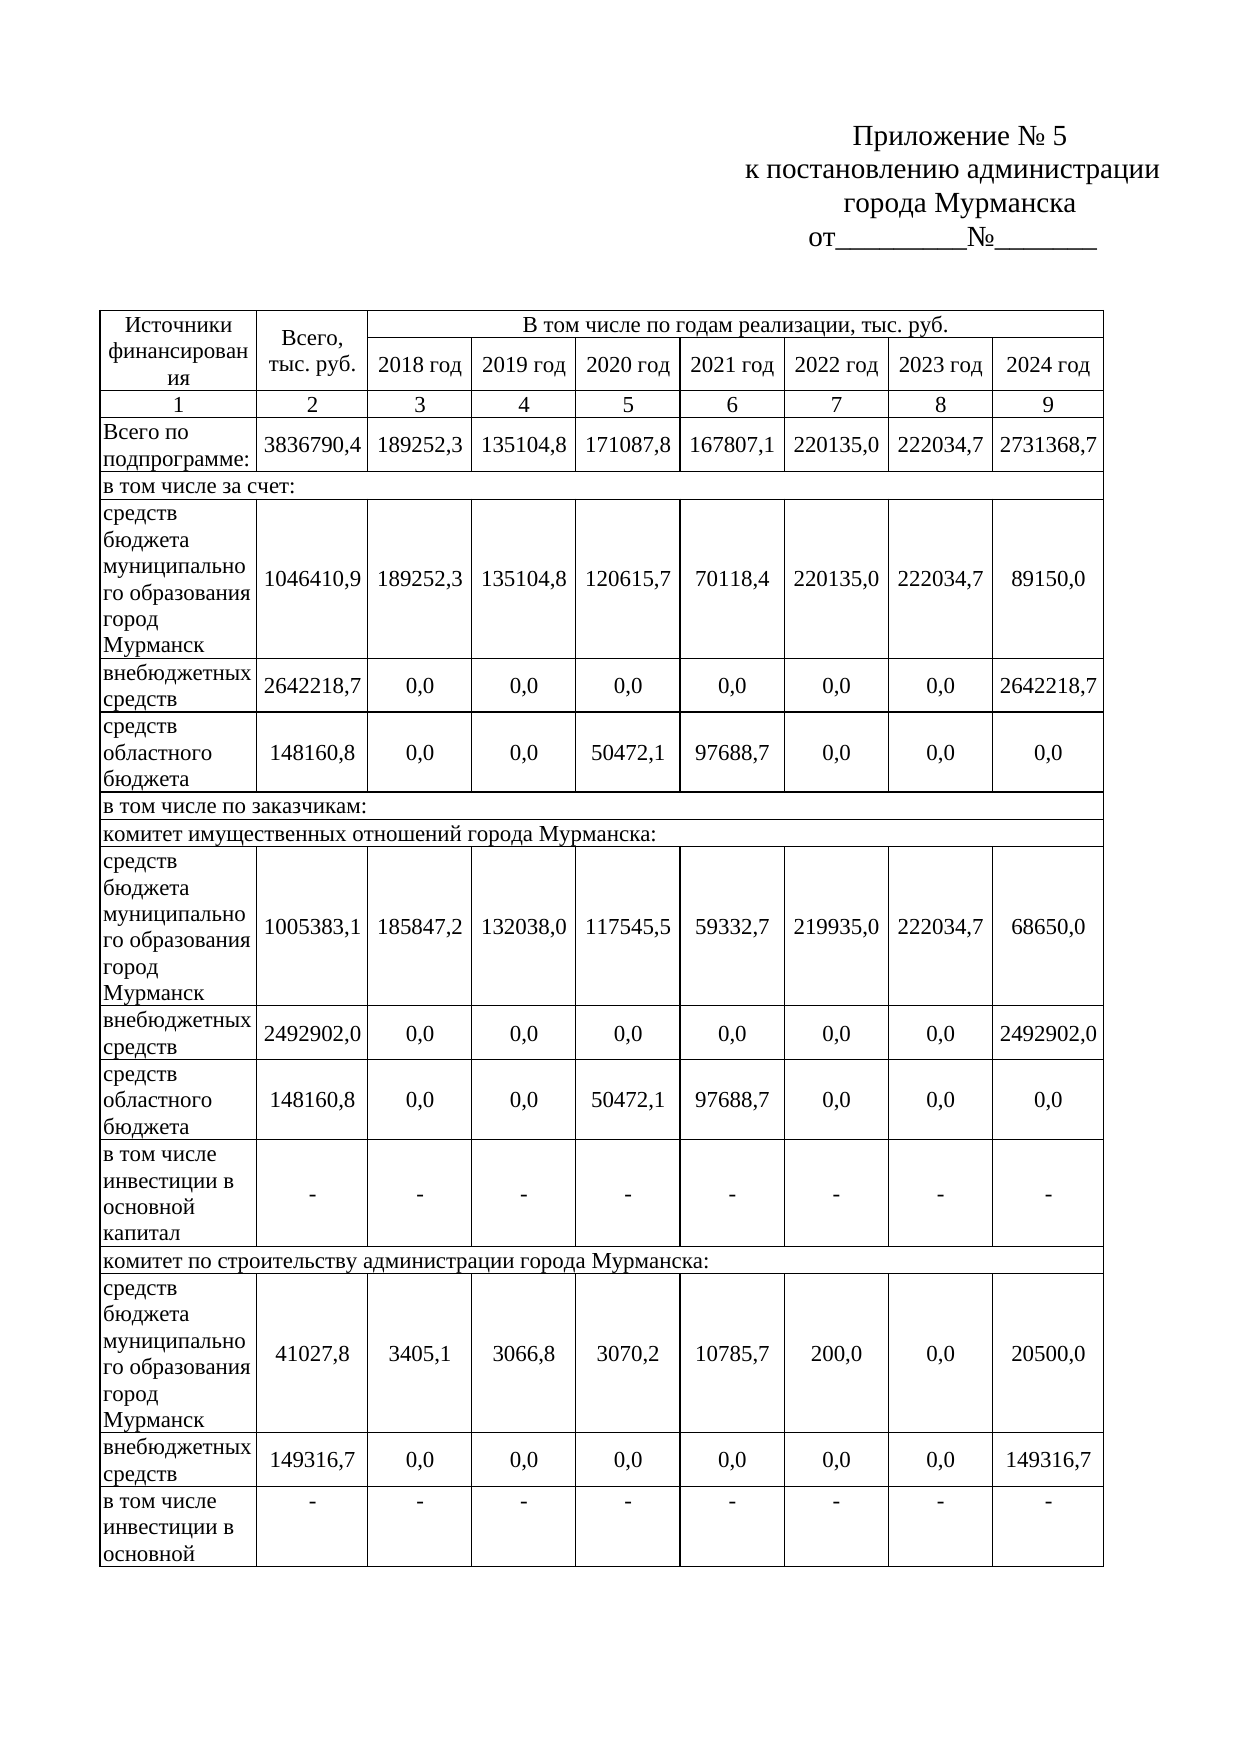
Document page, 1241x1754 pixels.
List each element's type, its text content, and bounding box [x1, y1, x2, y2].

table_cell в том числе инвестиции в основной капитал [101, 1140, 256, 1246]
table_cell 0,0 [368, 659, 471, 711]
table_cell 2492902,0 [993, 1006, 1103, 1059]
table_cell 1 [101, 391, 256, 417]
table_cell 0,0 [368, 1060, 471, 1139]
table_cell 5 [576, 391, 679, 417]
table_cell 0,0 [785, 659, 888, 711]
table_cell - [993, 1140, 1103, 1246]
table_cell 2642218,7 [257, 659, 367, 711]
table_cell 0,0 [785, 1433, 888, 1486]
table_cell - [368, 1140, 471, 1246]
table_cell - [785, 1140, 888, 1246]
table_cell 97688,7 [681, 1060, 784, 1139]
table_cell 2018 год [368, 338, 471, 390]
table_cell 0,0 [889, 713, 992, 791]
table_cell 8 [889, 391, 992, 417]
table_cell 220135,0 [785, 418, 888, 471]
table_cell 50472,1 [576, 713, 679, 791]
table_cell 117545,5 [576, 847, 679, 1005]
table_cell 0,0 [472, 1060, 575, 1139]
table_cell 0,0 [472, 1006, 575, 1059]
table_cell 0,0 [368, 1433, 471, 1486]
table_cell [101, 1487, 256, 1566]
table_cell 200,0 [785, 1274, 888, 1432]
table_cell 68650,0 [993, 847, 1103, 1005]
table_cell 2642218,7 [993, 659, 1103, 711]
table_cell - [472, 1140, 575, 1246]
table_cell средств областного бюджета [101, 1060, 256, 1139]
table_cell 0,0 [681, 1006, 784, 1059]
table_cell 2020 год [576, 338, 679, 390]
table_cell 1046410,9 [257, 500, 367, 658]
table_cell 0,0 [785, 1060, 888, 1139]
table_header Источники финансирования [101, 311, 256, 390]
table_cell 135104,8 [472, 500, 575, 658]
table_cell средств бюджета муниципального образования город Мурманск [101, 1274, 256, 1432]
table_cell 3066,8 [472, 1274, 575, 1432]
table_cell 0,0 [472, 713, 575, 791]
table_cell - [681, 1487, 784, 1566]
table_cell 220135,0 [785, 500, 888, 658]
table_cell 2021 год [681, 338, 784, 390]
table_cell 0,0 [681, 659, 784, 711]
table_cell 0,0 [681, 1433, 784, 1486]
table_cell 149316,7 [993, 1433, 1103, 1486]
table_cell 0,0 [889, 1060, 992, 1139]
table_cell 222034,7 [889, 847, 992, 1005]
table_cell 148160,8 [257, 1060, 367, 1139]
table_cell 2019 год [472, 338, 575, 390]
table_cell 132038,0 [472, 847, 575, 1005]
table_cell 149316,7 [257, 1433, 367, 1486]
table_cell 7 [785, 391, 888, 417]
table_cell - [576, 1487, 679, 1566]
table_cell 0,0 [889, 1433, 992, 1486]
table_cell 0,0 [889, 659, 992, 711]
table_cell 0,0 [889, 1006, 992, 1059]
table_cell 185847,2 [368, 847, 471, 1005]
table_cell 148160,8 [257, 713, 367, 791]
table_cell 3 [368, 391, 471, 417]
table_cell 3405,1 [368, 1274, 471, 1432]
table_cell 6 [681, 391, 784, 417]
table_cell 189252,3 [368, 418, 471, 471]
table_cell 0,0 [472, 659, 575, 711]
table_cell 3070,2 [576, 1274, 679, 1432]
table_cell - [681, 1140, 784, 1246]
table_cell 135104,8 [472, 418, 575, 471]
table_cell 0,0 [472, 1433, 575, 1486]
table_cell 41027,8 [257, 1274, 367, 1432]
table_cell 0,0 [368, 1006, 471, 1059]
table_cell внебюджетных средств [101, 1006, 256, 1059]
table_cell 167807,1 [681, 418, 784, 471]
table_cell - [368, 1487, 471, 1566]
table_cell 2024 год [993, 338, 1103, 390]
table_cell средств областного бюджета [101, 713, 256, 791]
table_cell 0,0 [889, 1274, 992, 1432]
table_cell - [889, 1140, 992, 1246]
table_cell - [257, 1140, 367, 1246]
table_cell 2492902,0 [257, 1006, 367, 1059]
table_cell - [785, 1487, 888, 1566]
table_cell 50472,1 [576, 1060, 679, 1139]
table_cell 222034,7 [889, 500, 992, 658]
table_cell 0,0 [785, 1006, 888, 1059]
table_cell 0,0 [993, 1060, 1103, 1139]
table_cell комитет имущественных отношений города Мурманска: [101, 820, 1103, 846]
table_cell в том числе по заказчикам: [101, 793, 1103, 819]
table_cell 120615,7 [576, 500, 679, 658]
table_cell 2 [257, 391, 367, 417]
table_header В том числе по годам реализации, тыс. руб. [368, 311, 1103, 337]
table_cell 9 [993, 391, 1103, 417]
table_cell 70118,4 [681, 500, 784, 658]
table_cell 2023 год [889, 338, 992, 390]
table_cell Всего по подпрограмме: [101, 418, 256, 471]
table_cell внебюджетных средств [101, 659, 256, 711]
table_cell 171087,8 [576, 418, 679, 471]
text города Мурманска [738, 185, 1181, 219]
text к постановлению администрации [723, 152, 1181, 185]
table_cell 2731368,7 [993, 418, 1103, 471]
table_cell комитет по строительству администрации города Мурманска: [101, 1247, 1103, 1273]
table_cell 4 [472, 391, 575, 417]
table_cell - [576, 1140, 679, 1246]
table_cell 219935,0 [785, 847, 888, 1005]
table_cell 189252,3 [368, 500, 471, 658]
table_cell 2022 год [785, 338, 888, 390]
table_header Всего, тыс. руб. [257, 311, 367, 390]
table_cell средств бюджета муниципального образования город Мурманск [101, 847, 256, 1005]
table_cell 20500,0 [993, 1274, 1103, 1432]
table_cell 0,0 [576, 1433, 679, 1486]
table_cell средств бюджета муниципального образования город Мурманск [101, 500, 256, 658]
text Приложение № 5 [738, 118, 1181, 152]
table_cell 0,0 [993, 713, 1103, 791]
table_cell - [472, 1487, 575, 1566]
table_cell в том числе за счет: [101, 472, 1103, 498]
table_cell - [889, 1487, 992, 1566]
table_cell 222034,7 [889, 418, 992, 471]
table_cell 3836790,4 [257, 418, 367, 471]
table_cell внебюджетных средств [101, 1433, 256, 1486]
table_cell - [257, 1487, 367, 1566]
table_cell 59332,7 [681, 847, 784, 1005]
table_cell 97688,7 [681, 713, 784, 791]
table_cell 0,0 [785, 713, 888, 791]
table_cell 1005383,1 [257, 847, 367, 1005]
table_cell 10785,7 [681, 1274, 784, 1432]
table_cell - [993, 1487, 1103, 1566]
table_cell 89150,0 [993, 500, 1103, 658]
text от_________№_______ [723, 219, 1181, 252]
table_cell 0,0 [368, 713, 471, 791]
table_cell 0,0 [576, 1006, 679, 1059]
table_cell 0,0 [576, 659, 679, 711]
